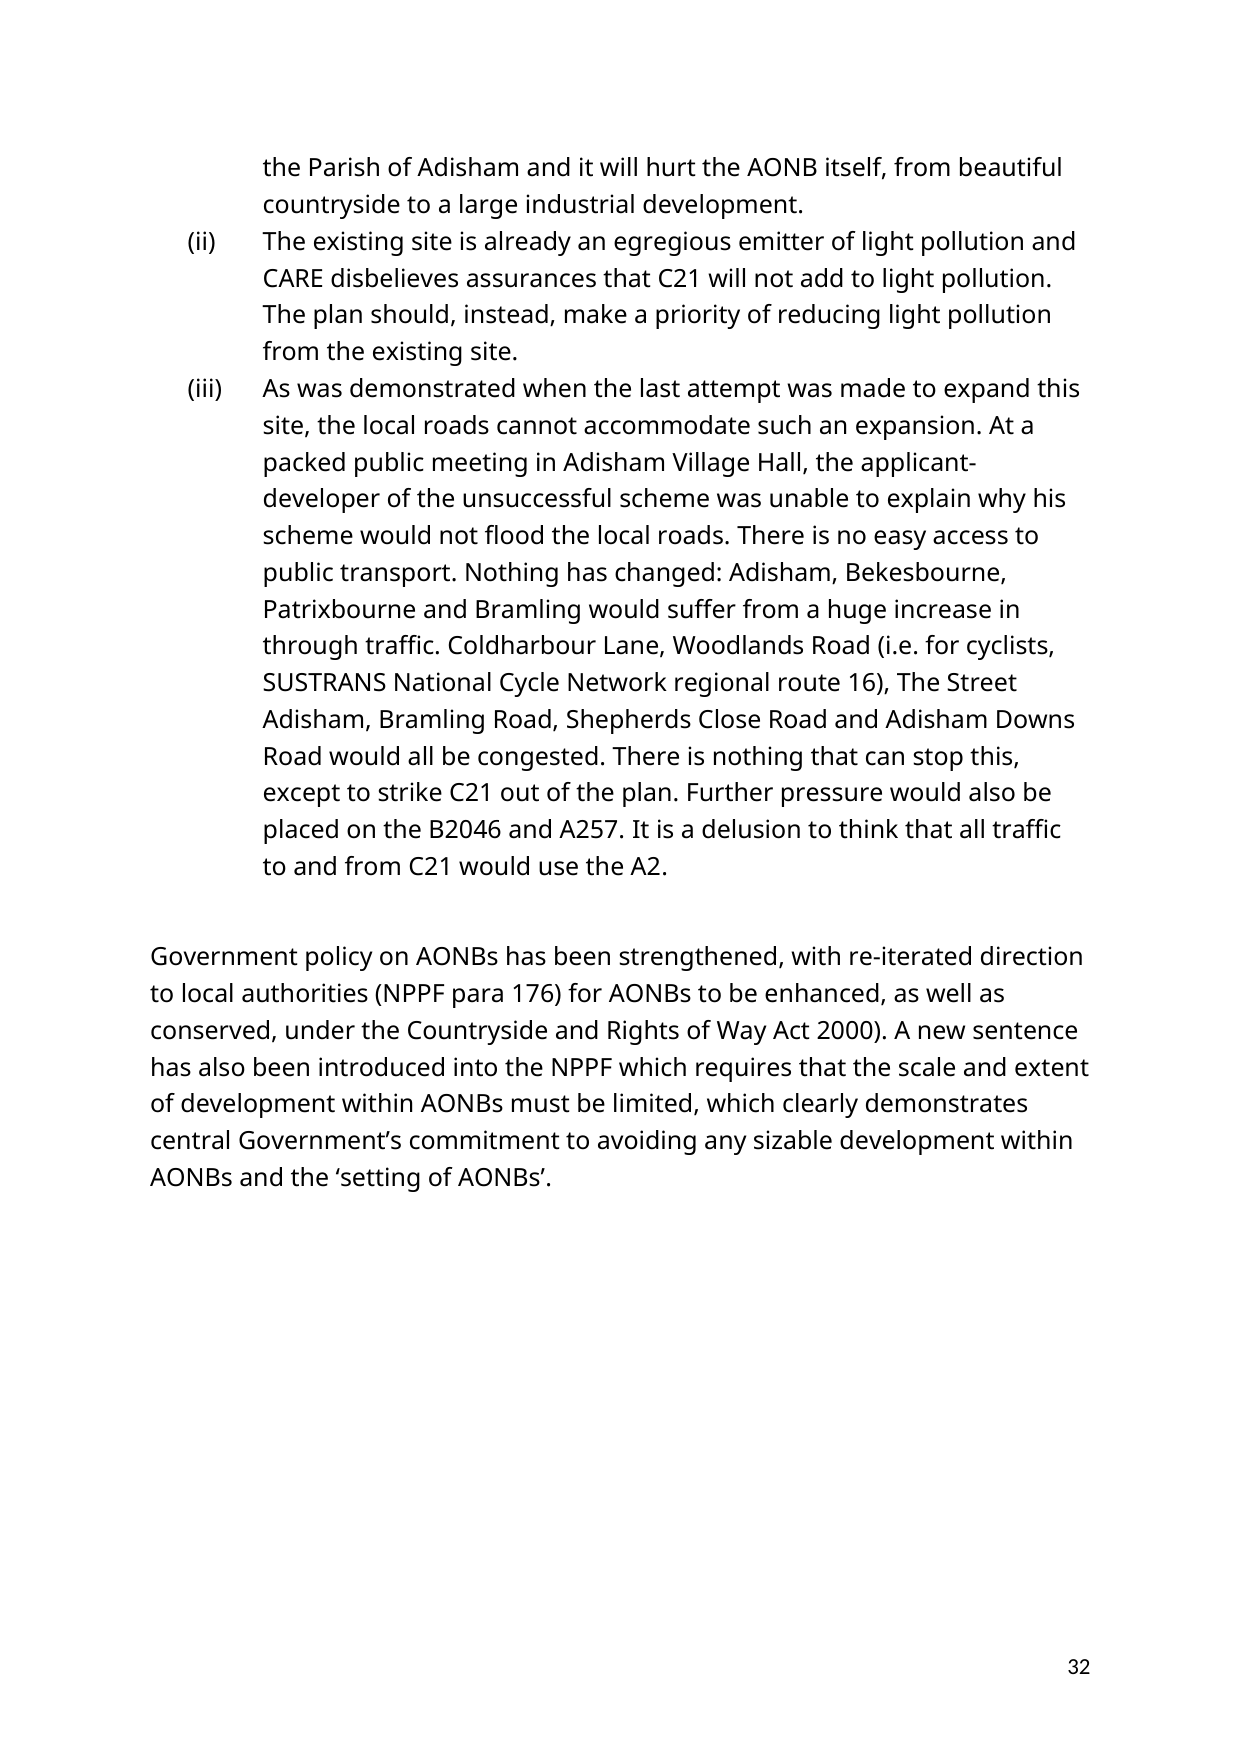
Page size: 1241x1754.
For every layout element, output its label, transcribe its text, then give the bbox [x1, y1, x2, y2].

list The existing site is already an egregious emitter of light pollution and CARE disbelieves assurances that C21 will not add to light pollution. The plan should, instead, make a priority of reducing light pollution from the existing site. [187, 240, 1090, 384]
text Government policy on AONBs has been strengthened, with re-iterated direction to local authorities (NPPF para 176) for AONBs to be enhanced, as well as conserved, under the Countryside and Rights of Way Act 2000). A new sentence has also been introduced into the NPPF which requires that the scale and extent of development within AONBs must be limited, which clearly demonstrates central Government’s commitment to avoiding any sizable development within AONBs and the ‘setting of AONBs’. [150, 989, 1090, 1243]
list As was demonstrated when the last attempt was made to expand this site, the local roads cannot accommodate such an expansion. At a packed public meeting in Adisham Village Hall, the applicant-developer of the unsuccessful scheme was unable to explain why his scheme would not flood the local roads. There is no easy access to public transport. Nothing has changed: Adisham, Bekesbourne, Patrixbourne and Bramling would suffer from a huge increase in through traffic. Coldharbour Lane, Woodlands Road (i.e. for cyclists, SUSTRANS National Cycle Network regional route 16), The Street Adisham, Bramling Road, Shepherds Close Road and Adisham Downs Road would all be congested. There is nothing that can stop this, except to strike C21 out of the plan. Further pressure would also be placed on the B2046 and A257. It is a delusion to think that all traffic to and from C21 would use the A2. [187, 404, 1090, 916]
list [187, 150, 1090, 221]
